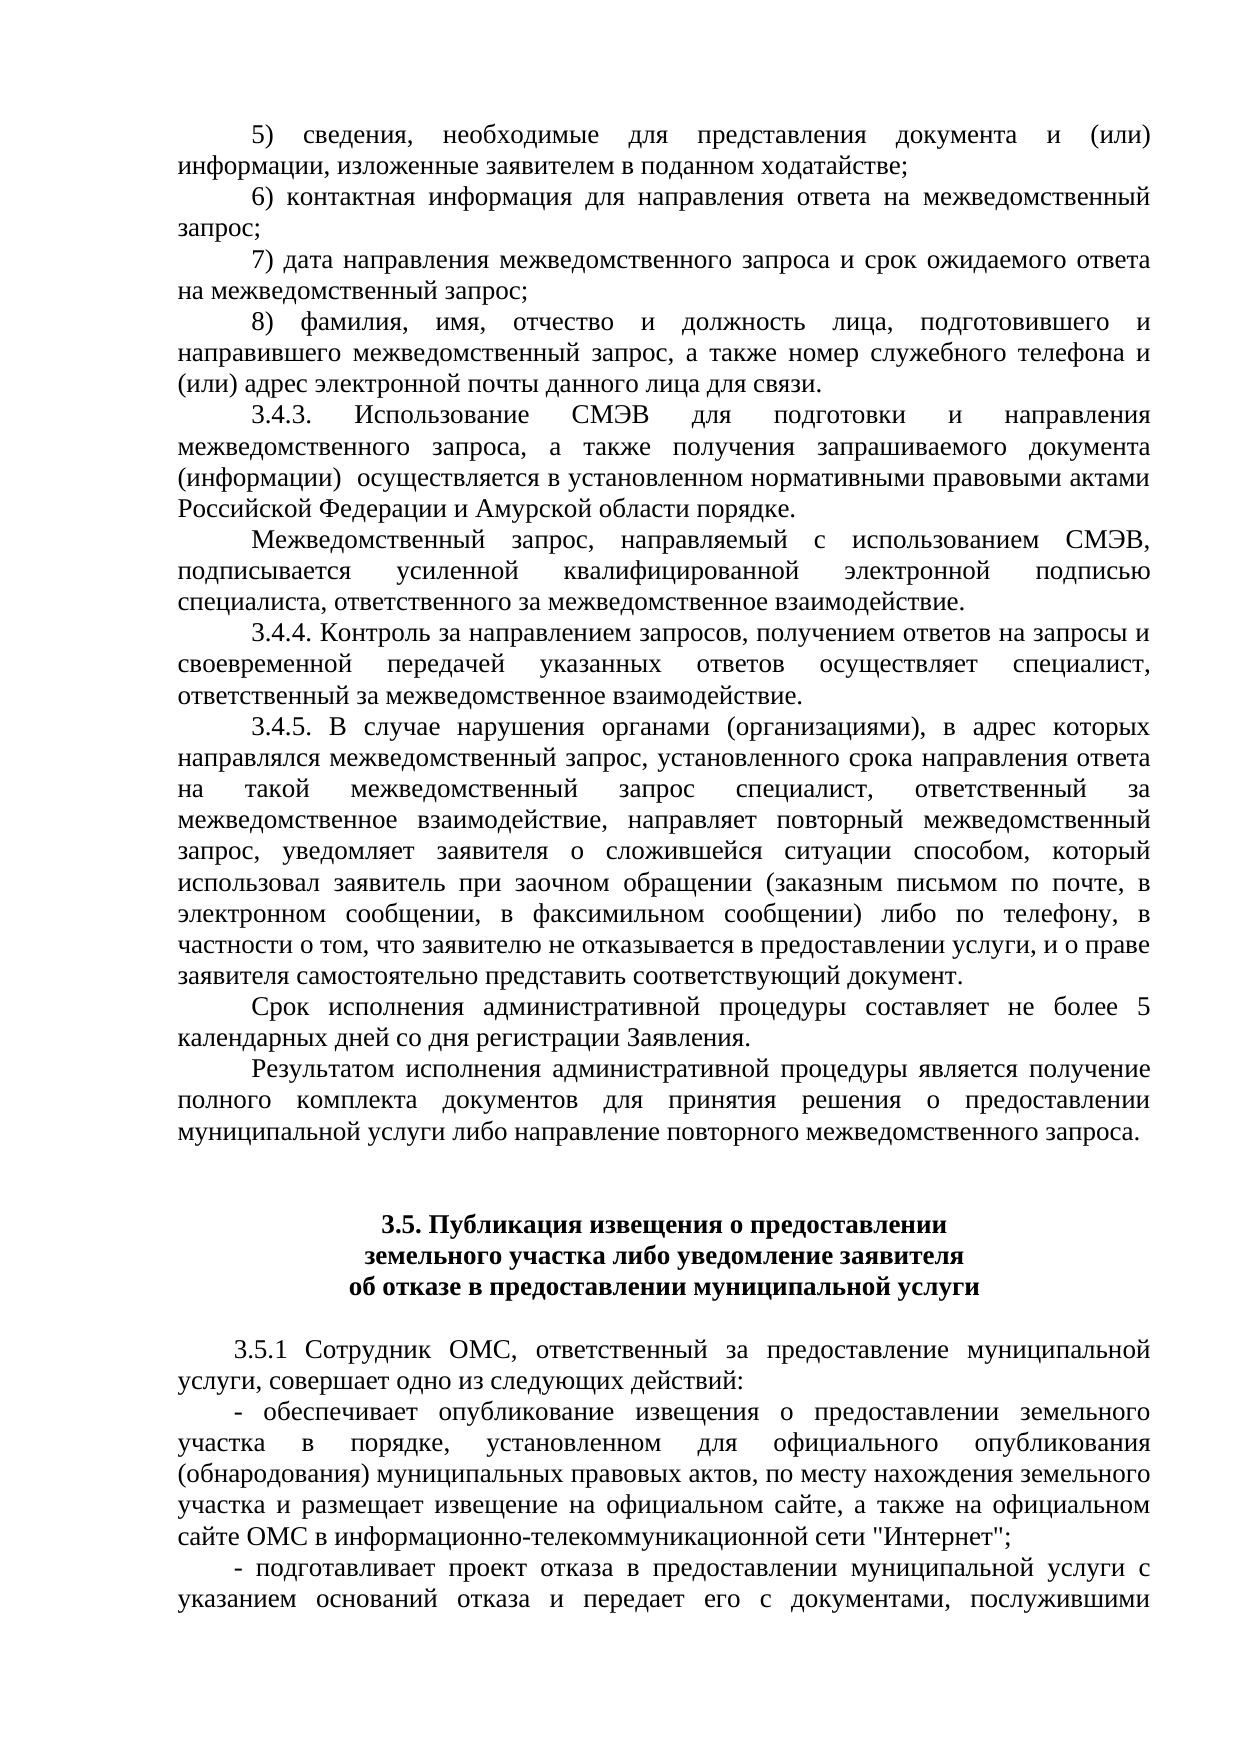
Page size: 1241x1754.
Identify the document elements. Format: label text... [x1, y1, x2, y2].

text Межведомственный запрос, направляемый с использованием СМЭВ, подписывается усиленной квалифицированной электронной подписью специалиста, ответственного за межведомственное взаимодействие. [177, 523, 1152, 616]
text 3.5.1 Сотрудник ОМС, ответственный за предоставление муниципальной услуги, совершает одно из следующих действий: [177, 1333, 1152, 1395]
text земельного участка либо уведомление заявителя [177, 1239, 1152, 1271]
text 3.4.5. В случае нарушения органами (организациями), в адрес которых направлялся межведомственный запрос, установленного срока направления ответа на такой межведомственный запрос специалист, ответственный за межведомственное взаимодействие, направляет повторный межведомственный запрос, уведомляет заявителя о сложившейся ситуации способом, который использовал заявитель при заочном обращении (заказным письмом по почте, в электронном сообщении, в факсимильном сообщении) либо по телефону, в частности о том, что заявителю не отказывается в предоставлении услуги, и о праве заявителя самостоятельно представить соответствующий документ. [177, 710, 1152, 990]
text 3.4.3. Использование СМЭВ для подготовки и направления межведомственного запроса, а также получения запрашиваемого документа (информации) осуществляется в установленном нормативными правовыми актами Российской Федерации и Амурской области порядке. [177, 398, 1152, 523]
text 3.5. Публикация извещения о предоставлении [177, 1208, 1152, 1239]
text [177, 1551, 1152, 1613]
text - обеспечивает опубликование извещения о предоставлении земельного участка в порядке, установленном для официального опубликования (обнародования) муниципальных правовых актов, по месту нахождения земельного участка и размещает извещение на официальном сайте, а также на официальном сайте ОМС в информационно-телекоммуникационной сети "Интернет"; [177, 1395, 1152, 1551]
text Срок исполнения административной процедуры составляет не более 5 календарных дней со дня регистрации Заявления. [177, 990, 1152, 1052]
text 8) фамилия, имя, отчество и должность лица, подготовившего и направившего межведомственный запрос, а также номер служебного телефона и (или) адрес электронной почты данного лица для связи. [177, 305, 1152, 398]
text 6) контактная информация для направления ответа на межведомственный запрос; [177, 180, 1152, 243]
text 3.4.4. Контроль за направлением запросов, получением ответов на запросы и своевременной передачей указанных ответов осуществляет специалист, ответственный за межведомственное взаимодействие. [177, 616, 1152, 710]
text Результатом исполнения административной процедуры является получение полного комплекта документов для принятия решения о предоставлении муниципальной услуги либо направление повторного межведомственного запроса. [177, 1052, 1152, 1146]
text об отказе в предоставлении муниципальной услуги [177, 1271, 1152, 1302]
text 5) сведения, необходимые для представления документа и (или) информации, изложенные заявителем в поданном ходатайстве; [177, 118, 1152, 180]
text 7) дата направления межведомственного запроса и срок ожидаемого ответа на межведомственный запрос; [177, 243, 1152, 305]
